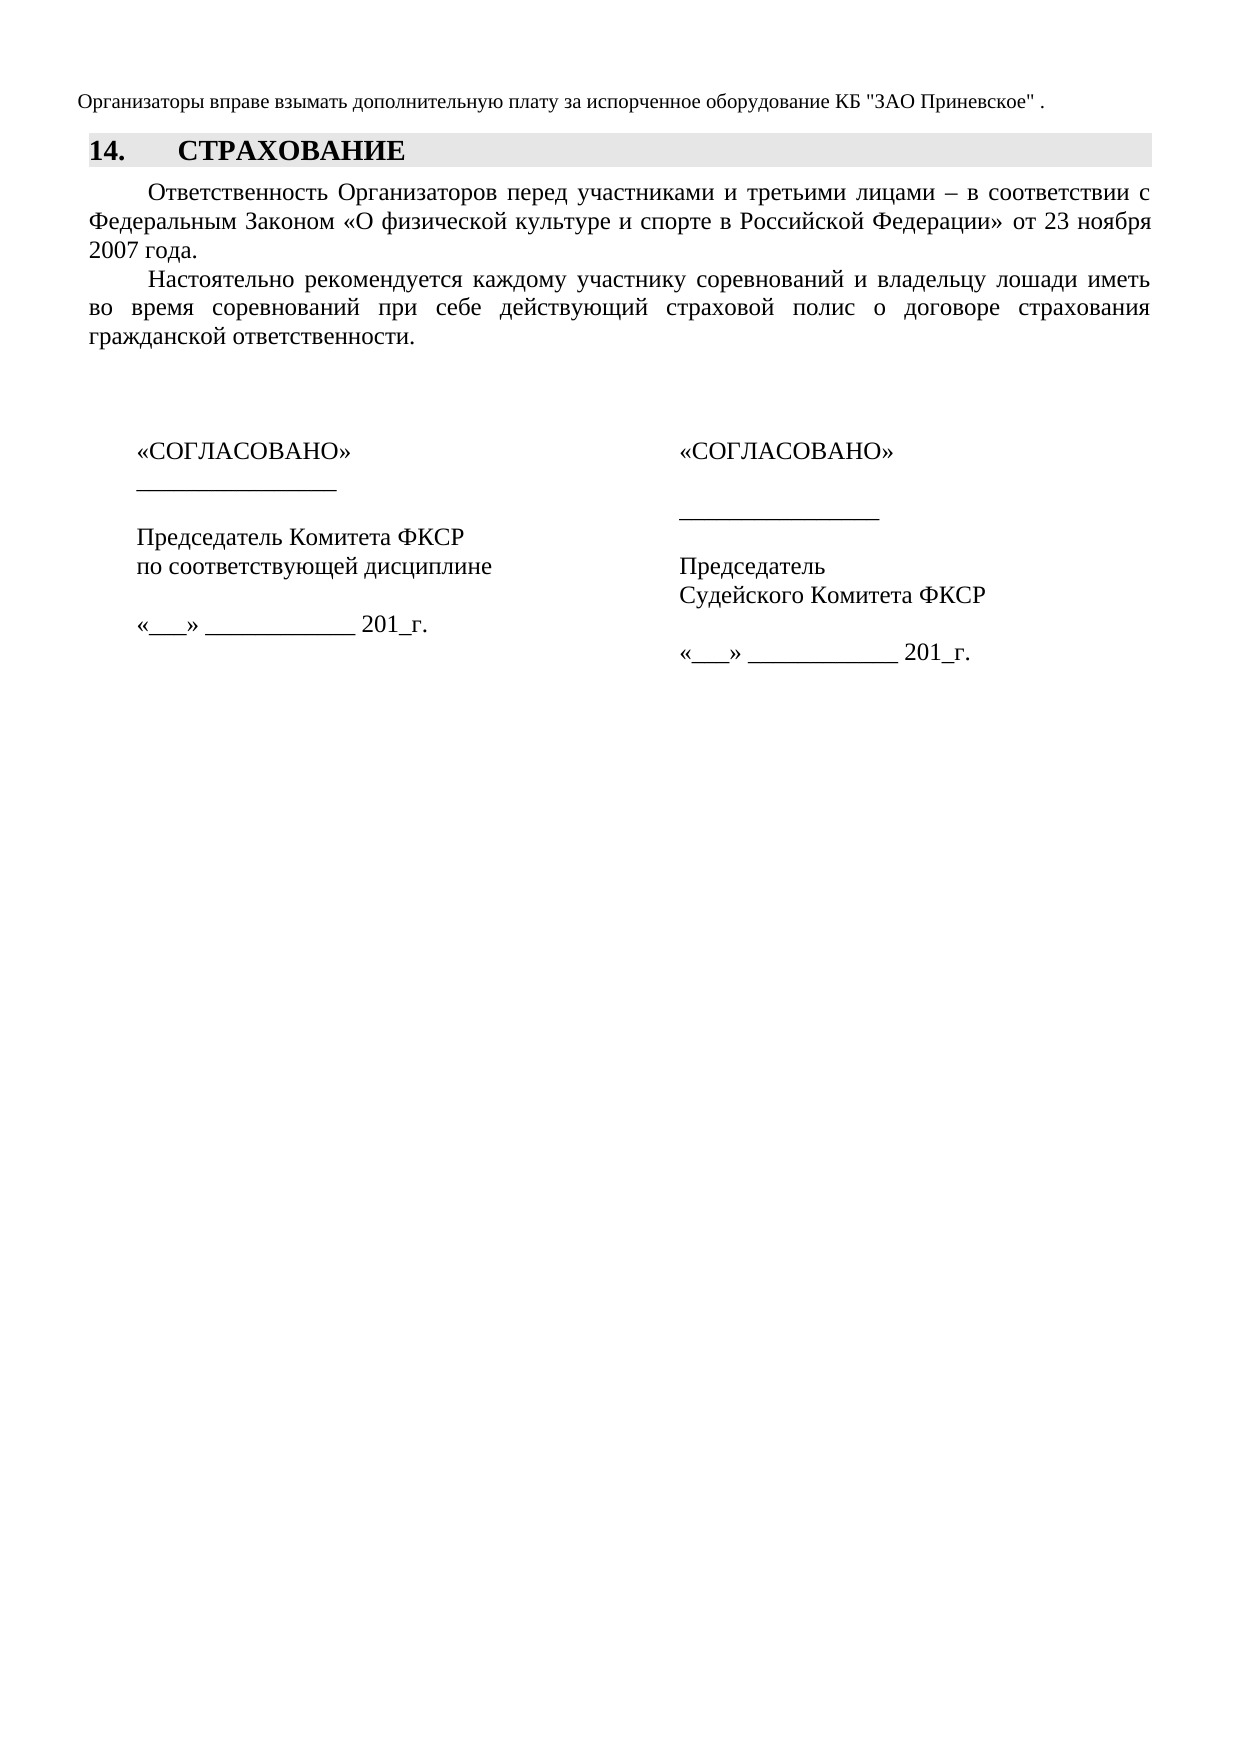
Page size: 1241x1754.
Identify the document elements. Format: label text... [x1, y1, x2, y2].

list СТРАХОВАНИЕ [89, 133, 1152, 167]
text Настоятельно рекомендуется каждому участнику соревнований и владельцу лошади иметь во время соревнований при себе действующий страховой полис о договоре страхования гражданской ответственности. [89, 264, 1152, 350]
text Ответственность Организаторов перед участниками и третьими лицами – в соответствии с Федеральным Законом «О физической культуре и спорте в Российской Федерации» от 23 ноября 2007 года. [89, 177, 1152, 264]
table_header «СОГЛАСОВАНО» ________________ Председатель Комитета ФКСР по соответствующей дисциплине «___» ____________ 201_г. [66, 436, 609, 695]
table_header «СОГЛАСОВАНО» ________________ Председатель Судейского Комитета ФКСР «___» ____________ 201_г. [609, 436, 1152, 695]
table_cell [66, 89, 1146, 113]
